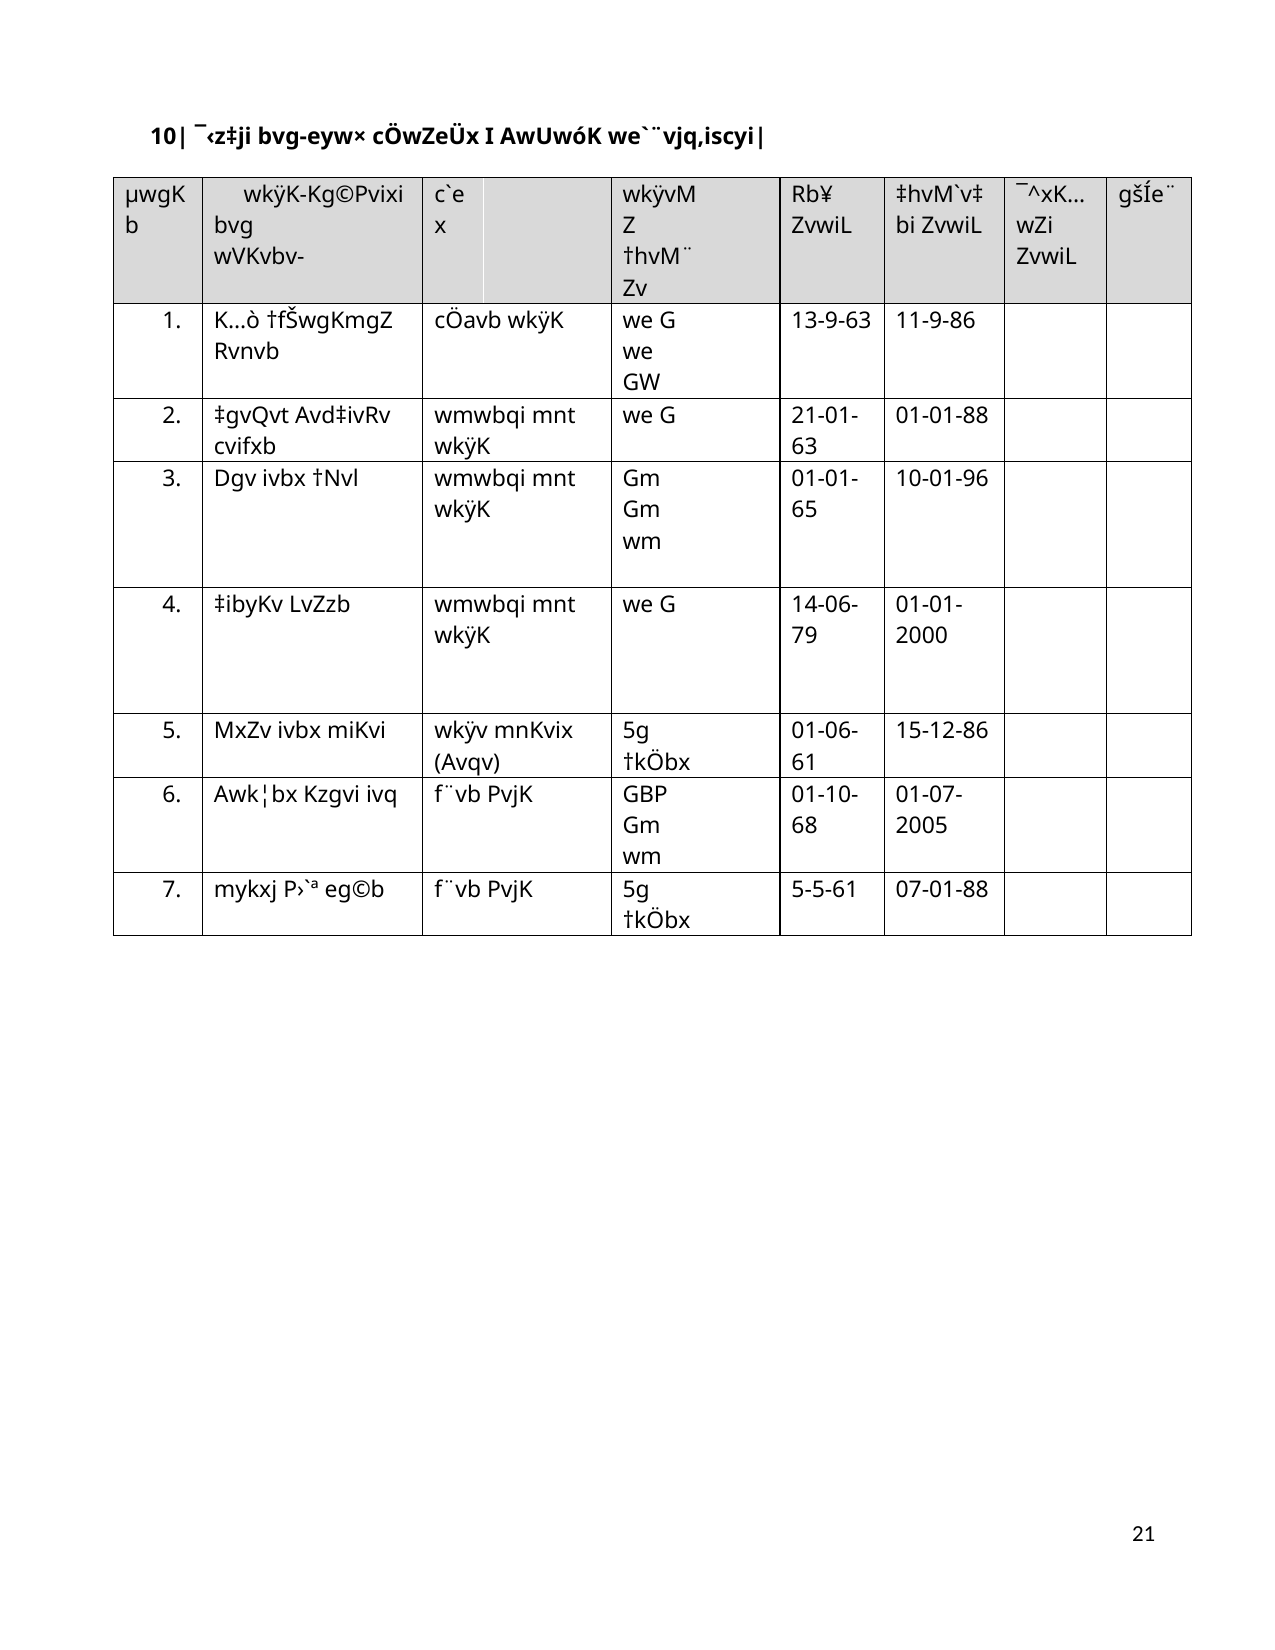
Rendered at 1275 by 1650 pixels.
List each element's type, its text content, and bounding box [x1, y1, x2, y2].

table_cell [713, 304, 779, 398]
table_cell GBP Gm wm [612, 778, 713, 872]
table_cell 07-01-88 [885, 873, 1004, 935]
table_cell [1005, 714, 1106, 777]
table_cell Awk¦bx Kzgvi ivq [203, 778, 422, 872]
table_cell [713, 462, 779, 587]
table_header ‡hvM`v‡bi ZvwiL [885, 178, 1004, 303]
table_cell [1107, 588, 1191, 713]
table_cell [1005, 588, 1106, 713]
table_cell [1005, 778, 1106, 872]
table_cell [1005, 873, 1106, 935]
table_cell f¨vb PvjK [423, 873, 611, 935]
table_cell [1005, 304, 1106, 398]
table_cell ‡ibyKv LvZzb [203, 588, 422, 713]
table_cell Gm Gm wm [612, 462, 713, 587]
table_cell [114, 873, 202, 935]
table_cell 01-01-2000 [885, 588, 1004, 713]
table_cell [1107, 304, 1191, 398]
table_cell wkÿv mnKvix (Avqv) [423, 714, 611, 777]
table_cell Dgv ivbx †Nvl [203, 462, 422, 587]
table_header [484, 178, 611, 303]
table_cell MxZv ivbx miKvi [203, 714, 422, 777]
table_cell [1005, 399, 1106, 461]
text 10| ¯‹z‡ji bvg-eyw× cÖwZeÜx I AwUwóK we`¨vjq,iscyi| [150, 120, 1155, 151]
table_cell cÖavb wkÿK [423, 304, 611, 398]
table_cell [713, 399, 779, 461]
table_header wkÿvMZ †hvM¨Zv [612, 178, 713, 303]
table_cell 01-10-68 [781, 778, 884, 872]
table_header gšÍe¨ [1107, 178, 1191, 303]
table_cell wmwbqi mnt wkÿK [423, 399, 611, 461]
table_cell [114, 462, 202, 587]
table_cell [713, 873, 779, 935]
table_cell [713, 778, 779, 872]
table_cell [713, 588, 779, 713]
table_cell [114, 778, 202, 872]
table_cell 01-01-65 [781, 462, 884, 587]
table_cell [1107, 714, 1191, 777]
table_header wkÿK-Kg©Pvixi bvg wVKvbv- [203, 178, 422, 303]
table_cell ‡gvQvt Avd‡ivRv cvifxb [203, 399, 422, 461]
table_cell 11-9-86 [885, 304, 1004, 398]
table_cell [1005, 462, 1106, 587]
table_header ¯^xK…wZi ZvwiL [1005, 178, 1106, 303]
table_cell wmwbqi mnt wkÿK [423, 588, 611, 713]
table_cell 01-07-2005 [885, 778, 1004, 872]
table_cell 01-01-88 [885, 399, 1004, 461]
table_cell 5g †kÖbx [612, 714, 713, 777]
table_cell f¨vb PvjK [423, 778, 611, 872]
table_cell [1107, 462, 1191, 587]
table_cell [114, 588, 202, 713]
table_cell wmwbqi mnt wkÿK [423, 462, 611, 587]
table_cell 10-01-96 [885, 462, 1004, 587]
table_cell we G [612, 399, 713, 461]
table_cell 01-06-61 [781, 714, 884, 777]
table_cell 5-5-61 [781, 873, 884, 935]
table_header Rb¥ ZvwiL [781, 178, 884, 303]
table_cell [114, 399, 202, 461]
table_cell mykxj P›`ª eg©b [203, 873, 422, 935]
table_cell [713, 714, 779, 777]
table_header [713, 178, 779, 303]
table_cell we G [612, 588, 713, 713]
table_header µwgK b [114, 178, 202, 303]
table_cell 21-01-63 [781, 399, 884, 461]
table_cell [1107, 778, 1191, 872]
table_cell 15-12-86 [885, 714, 1004, 777]
table_cell [114, 714, 202, 777]
table_cell [1107, 399, 1191, 461]
table_cell 14-06-79 [781, 588, 884, 713]
table_cell we G we GW [612, 304, 713, 398]
table_cell [114, 304, 202, 398]
table_cell 13-9-63 [781, 304, 884, 398]
table_cell [1107, 873, 1191, 935]
table_cell 5g †kÖbx [612, 873, 713, 935]
table_header c`ex [423, 178, 483, 303]
table_cell K…ò †fŠwgKmgZ Rvnvb [203, 304, 422, 398]
